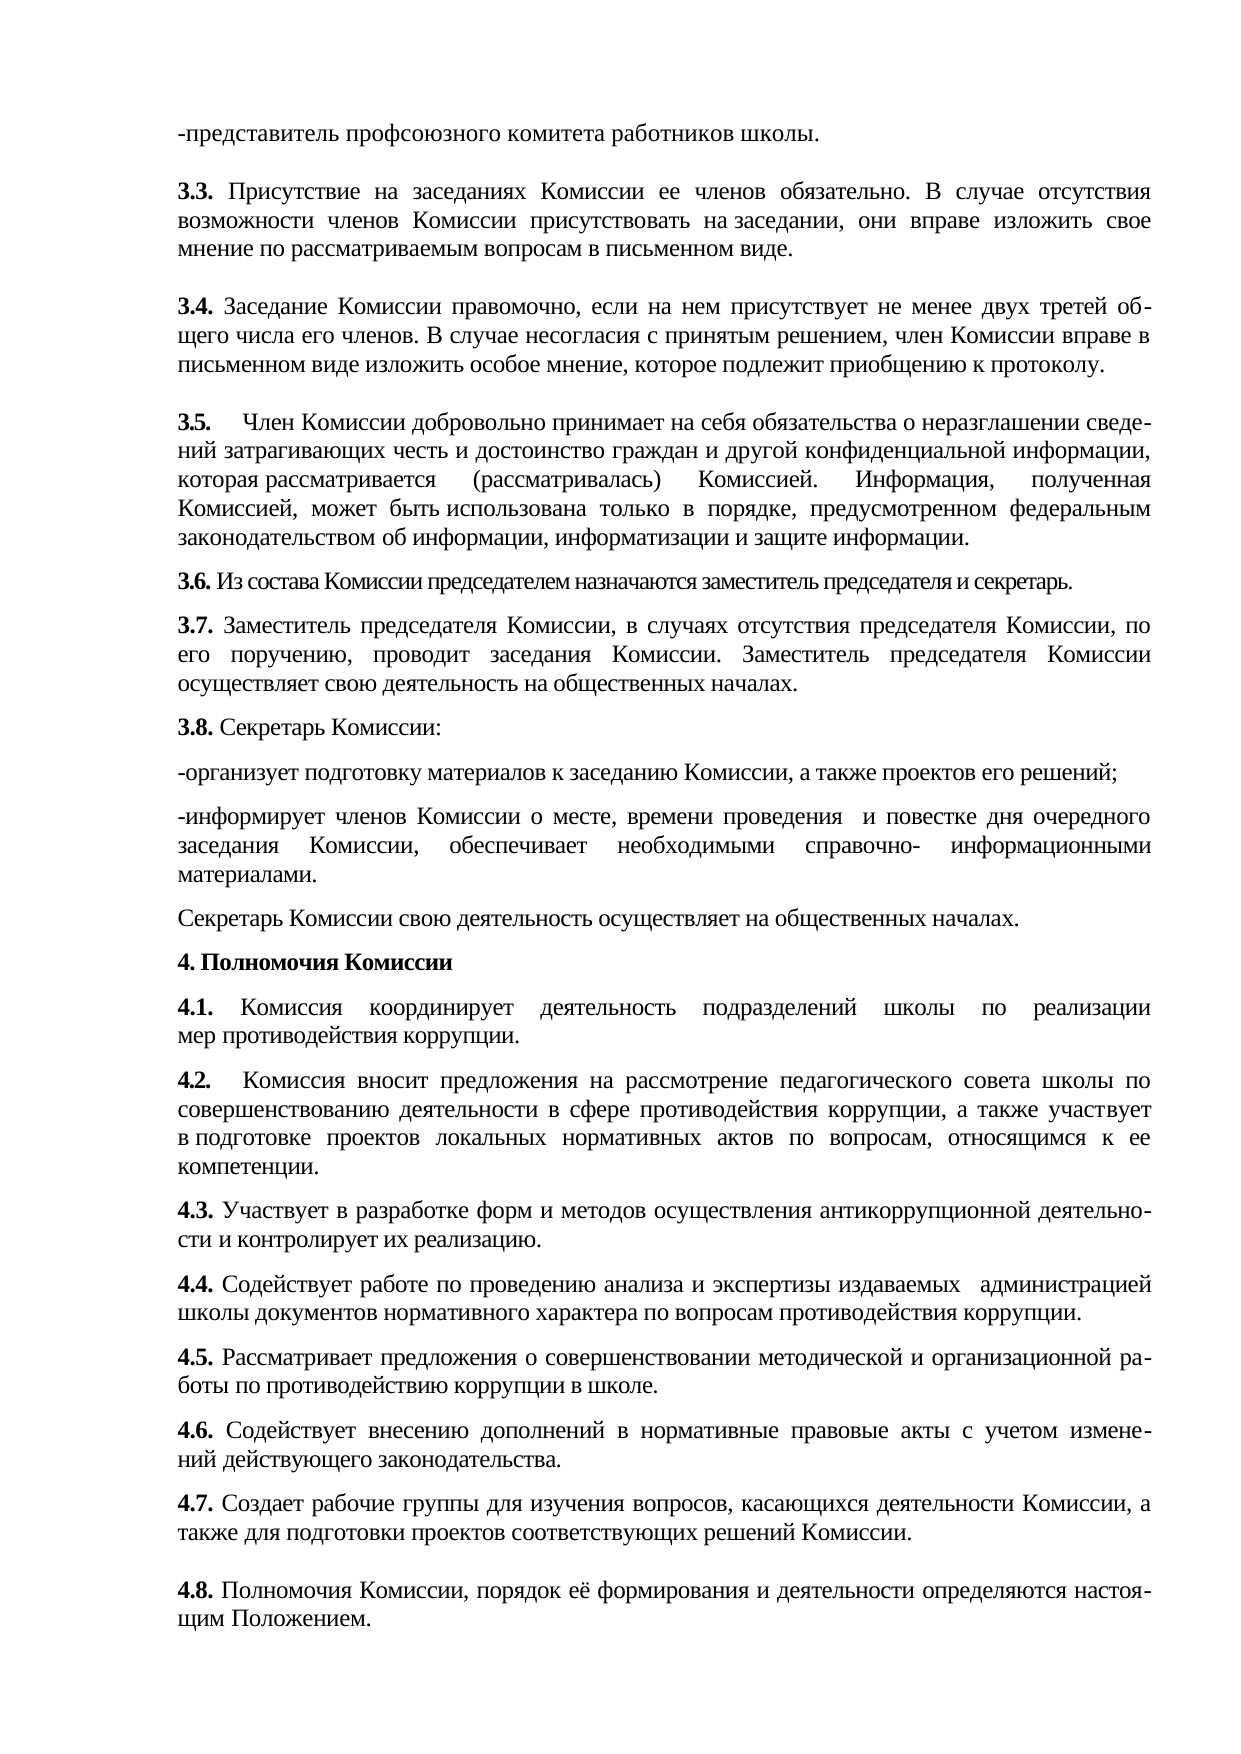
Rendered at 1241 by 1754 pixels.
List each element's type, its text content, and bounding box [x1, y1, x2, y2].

text 3.4. Заседание Комиссии правомочно, если на нем присутствует не менее двух третей общего числа его членов. В случае несогласия с принятым решением, член Комиссии вправе в письменном виде изложить особое мнение, которое подлежит приобщению к протоколу. [177, 291, 1152, 378]
text Секретарь Комиссии свою деятельность осуществляет на общественных началах. [177, 903, 1152, 932]
text -организует подготовку материалов к заседанию Комиссии, а также проектов его решений; [177, 757, 1152, 786]
text 4.7. Создает рабочие группы для изучения вопросов, касающихся деятельности Комиссии, а также для подготовки проектов соответствующих решений Комиссии. [177, 1488, 1152, 1546]
text -информирует членов Комиссии о месте, времени проведения и повестке дня очередного заседания Комиссии, обеспечивает необходимыми справочно- информационными материалами. [177, 801, 1152, 887]
text 3.5. Член Комиссии добровольно принимает на себя обязательства о неразглашении сведений затрагивающих честь и достоинство граждан и другой конфиденциальной информации, которая рассматривается (рассматривалась) Комиссией. Информация, полученная Комиссией, может быть использована только в порядке, предусмотренном федеральным законодательством об информации, информатизации и защите информации. [177, 407, 1152, 551]
text 3.3. Присутствие на заседаниях Комиссии ее членов обязательно. В случае отсутствия возможности членов Комиссии присутствовать на заседании, они вправе изложить свое мнение по рассматриваемым вопросам в письменном виде. [177, 176, 1152, 262]
text 3.6. Из состава Комиссии председателем назначаются заместитель председателя и секретарь. [177, 566, 1152, 595]
text 4.4. Содействует работе по проведению анализа и экспертизы издаваемых администрацией школы документов нормативного характера по вопросам противодействия коррупции. [177, 1269, 1152, 1326]
text 4.3. Участвует в разработке форм и методов осуществления антикоррупционной деятельности и контролирует их реализацию. [177, 1196, 1152, 1253]
text 4.8. Полномочия Комиссии, порядок её формирования и деятельности определяются настоящим Положением. [177, 1575, 1152, 1632]
text 3.7. Заместитель председателя Комиссии, в случаях отсутствия председателя Комиссии, по его поручению, проводит заседания Комиссии. Заместитель председателя Комиссии осуществляет свою деятельность на общественных началах. [177, 611, 1152, 697]
text 4.5. Рассматривает предложения о совершенствовании методической и организационной работы по противодействию коррупции в школе. [177, 1342, 1152, 1399]
text 4.2. Комиссия вносит предложения на рассмотрение педагогического совета школы по совершенствованию деятельности в сфере противодействия коррупции, а также участвует в подготовке проектов локальных нормативных актов по вопросам, относящимся к ее компетенции. [177, 1065, 1152, 1180]
text 4. Полномочия Комиссии [177, 947, 1152, 976]
text 4.6. Содействует внесению дополнений в нормативные правовые акты с учетом изменений действующего законодательства. [177, 1415, 1152, 1472]
text -представитель профсоюзного комитета работников школы. [177, 118, 1152, 147]
text 3.8. Секретарь Комиссии: [177, 712, 1152, 741]
text 4.1. Комиссия координирует деятельность подразделений школы по реализации мер противодействия коррупции. [177, 992, 1152, 1049]
